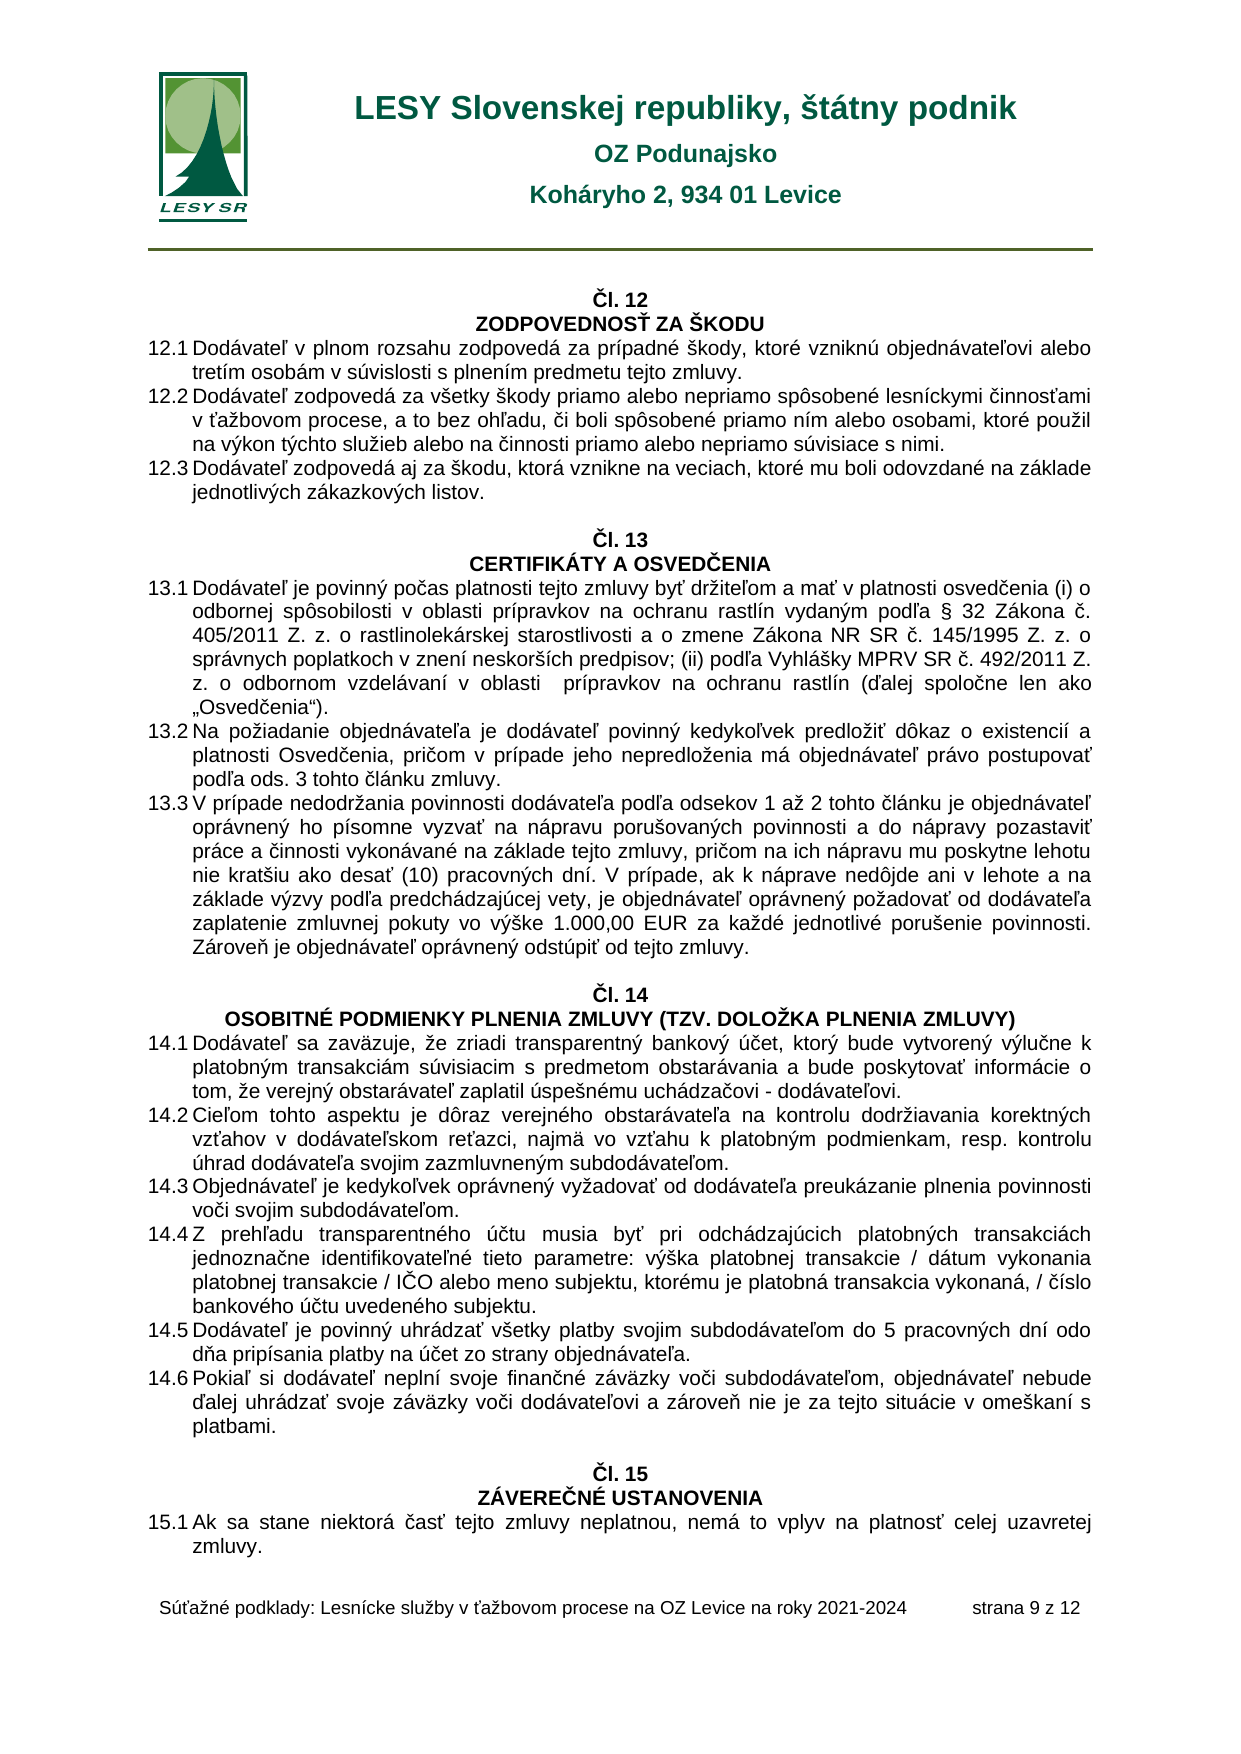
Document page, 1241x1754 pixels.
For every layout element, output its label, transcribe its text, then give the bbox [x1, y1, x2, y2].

text Osobitné podmienky plnenia zmluvy (tzv. doložka plnenia zmluvy) [148, 1007, 1093, 1031]
list Dodávateľ je povinný uhrádzať všetky platby svojim subdodávateľom do 5 pracovných dní odo dňa pripísania platby na účet zo strany objednávateľa. [148, 1318, 1093, 1366]
list Dodávateľ zodpovedá za všetky škody priamo alebo nepriamo spôsobené lesníckymi činnosťami v ťažbovom procese, a to bez ohľadu, či boli spôsobené priamo ním alebo osobami, ktoré použil na výkon týchto služieb alebo na činnosti priamo alebo nepriamo súvisiace s nimi. [148, 384, 1093, 456]
list Objednávateľ je kedykoľvek oprávnený vyžadovať od dodávateľa preukázanie plnenia povinnosti voči svojim subdodávateľom. [148, 1174, 1093, 1222]
text ZODPOVEDNOSŤ ZA ŠKODU [148, 312, 1093, 336]
list Cieľom tohto aspektu je dôraz verejného obstarávateľa na kontrolu dodržiavania korektných vzťahov v dodávateľskom reťazci, najmä vo vzťahu k platobným podmienkam, resp. kontrolu úhrad dodávateľa svojim zazmluvneným subdodávateľom. [148, 1102, 1093, 1174]
text Čl. 12 [148, 288, 1093, 312]
list Dodávateľ v plnom rozsahu zodpovedá za prípadné škody, ktoré vzniknú objednávateľovi alebo tretím osobám v súvislosti s plnením predmetu tejto zmluvy. [148, 336, 1093, 384]
list V prípade nedodržania povinnosti dodávateľa podľa odsekov 1 až 2 tohto článku je objednávateľ oprávnený ho písomne vyzvať na nápravu porušovaných povinnosti a do nápravy pozastaviť práce a činnosti vykonávané na základe tejto zmluvy, pričom na ich nápravu mu poskytne lehotu nie kratšiu ako desať (10) pracovných dní. V prípade, ak k náprave nedôjde ani v lehote a na základe výzvy podľa predchádzajúcej vety, je objednávateľ oprávnený požadovať od dodávateľa zaplatenie zmluvnej pokuty vo výške 1.000,00 EUR za každé jednotlivé porušenie povinnosti. Zároveň je objednávateľ oprávnený odstúpiť od tejto zmluvy. [148, 791, 1093, 959]
text Čl. 15 [148, 1462, 1093, 1486]
list Pokiaľ si dodávateľ neplní svoje finančné záväzky voči subdodávateľom, objednávateľ nebude ďalej uhrádzať svoje záväzky voči dodávateľovi a zároveň nie je za tejto situácie v omeškaní s platbami. [148, 1366, 1093, 1438]
text Čl. 13 [148, 527, 1093, 551]
text Čl. 14 [148, 983, 1093, 1007]
list Na požiadanie objednávateľa je dodávateľ povinný kedykoľvek predložiť dôkaz o existencií a platnosti Osvedčenia, pričom v prípade jeho nepredloženia má objednávateľ právo postupovať podľa ods. 3 tohto článku zmluvy. [148, 719, 1093, 791]
list Dodávateľ je povinný počas platnosti tejto zmluvy byť držiteľom a mať v platnosti osvedčenia (i) o odbornej spôsobilosti v oblasti prípravkov na ochranu rastlín vydaným podľa § 32 Zákona č. 405/2011 Z. z. o rastlinolekárskej starostlivosti a o zmene Zákona NR SR č. 145/1995 Z. z. o správnych poplatkoch v znení neskorších predpisov; (ii) podľa Vyhlášky MPRV SR č. 492/2011 Z. z. o odbornom vzdelávaní v oblasti prípravkov na ochranu rastlín (ďalej spoločne len ako „Osvedčenia“). [148, 575, 1093, 719]
text ZÁVEREČNÉ USTANOVENIA [148, 1486, 1093, 1510]
list Dodávateľ sa zaväzuje, že zriadi transparentný bankový účet, ktorý bude vytvorený výlučne k platobným transakciám súvisiacim s predmetom obstarávania a bude poskytovať informácie o tom, že verejný obstarávateľ zaplatil úspešnému uchádzačovi - dodávateľovi. [148, 1031, 1093, 1102]
text CERTIFIKÁTY A OSVEDČENIA [148, 551, 1093, 575]
list Dodávateľ zodpovedá aj za škodu, ktorá vznikne na veciach, ktoré mu boli odovzdané na základe jednotlivých zákazkových listov. [148, 456, 1093, 503]
list Z prehľadu transparentného účtu musia byť pri odchádzajúcich platobných transakciách jednoznačne identifikovateľné tieto parametre: výška platobnej transakcie / dátum vykonania platobnej transakcie / IČO alebo meno subjektu, ktorému je platobná transakcia vykonaná, / číslo bankového účtu uvedeného subjektu. [148, 1222, 1093, 1318]
list Ak sa stane niektorá časť tejto zmluvy neplatnou, nemá to vplyv na platnosť celej uzavretej zmluvy. [148, 1510, 1093, 1558]
